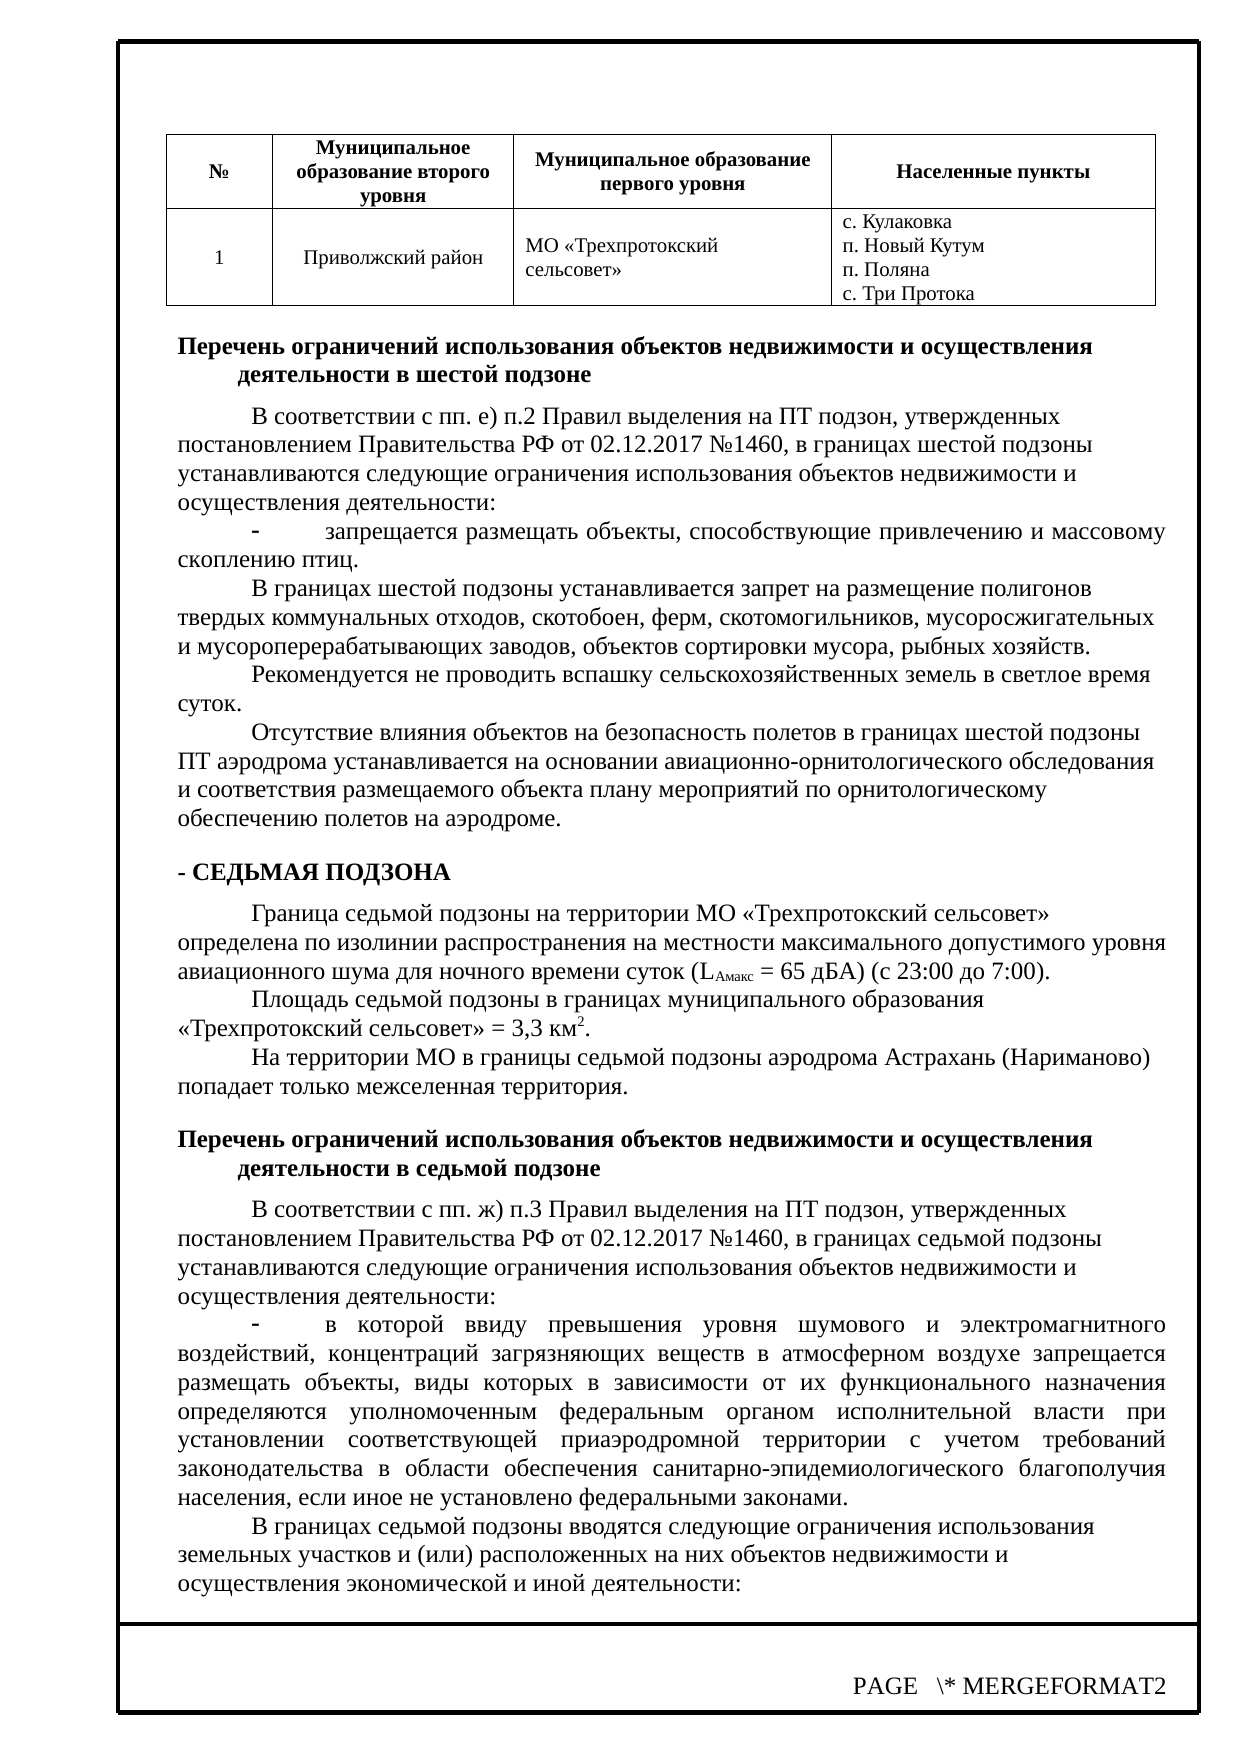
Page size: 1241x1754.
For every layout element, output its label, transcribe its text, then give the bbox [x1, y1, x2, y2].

table_cell с. Кулаковка п. Новый Кутум п. Поляна с. Три Протока [832, 209, 1155, 305]
text В соответствии с пп. ж) п.3 Правил выделения на ПТ подзон, утвержденных постановлением Правительства РФ от 02.12.2017 №1460, в границах седьмой подзоны устанавливаются следующие ограничения использования объектов недвижимости и осуществления деятельности: [177, 1194, 1167, 1309]
table_header Муниципальное образование первого уровня [514, 135, 831, 207]
text Граница седьмой подзоны на территории МО «Трехпротокский сельсовет» определена по изолинии распространения на местности максимального допустимого уровня авиационного шума для ночного времени суток (LAмакс = 65 дБА) (с 23:00 до 7:00). [177, 898, 1167, 984]
text На территории МО в границы седьмой подзоны аэродрома Астрахань (Нариманово) попадает только межселенная территория. [177, 1042, 1167, 1099]
table_cell 1 [167, 209, 272, 305]
table_cell МО «Трехпротокский сельсовет» [514, 209, 831, 305]
table_header Населенные пункты [832, 135, 1155, 207]
table_header № [167, 135, 272, 207]
text В границах седьмой подзоны вводятся следующие ограничения использования земельных участков и (или) расположенных на них объектов недвижимости и осуществления экономической и иной деятельности: [177, 1511, 1167, 1597]
list в которой ввиду превышения уровня шумового и электромагнитного воздействий, концентраций загрязняющих веществ в атмосферном воздухе запрещается размещать объекты, виды которых в зависимости от их функционального назначения определяются уполномоченным федеральным органом исполнительной власти при установлении соответствующей приаэродромной территории с учетом требований законодательства в области обеспечения санитарно-эпидемиологического благополучия населения, если иное не установлено федеральными законами. [177, 1309, 1167, 1511]
text Рекомендуется не проводить вспашку сельскохозяйственных земель в светлое время суток. [177, 659, 1167, 717]
list Перечень ограничений использования объектов недвижимости и осуществления деятельности в седьмой подзоне [177, 1124, 1167, 1182]
table_header Муниципальное образование второго уровня [273, 135, 513, 207]
list запрещается размещать объекты, способствующие привлечению и массовому скоплению птиц. [177, 516, 1167, 573]
list - СЕДЬМАЯ ПОДЗОНА [177, 857, 1167, 886]
list Перечень ограничений использования объектов недвижимости и осуществления деятельности в шестой подзоне [177, 331, 1167, 388]
text В границах шестой подзоны устанавливается запрет на размещение полигонов твердых коммунальных отходов, скотобоен, ферм, скотомогильников, мусоросжигательных и мусороперерабатывающих заводов, объектов сортировки мусора, рыбных хозяйств. [177, 573, 1167, 659]
text В соответствии с пп. е) п.2 Правил выделения на ПТ подзон, утвержденных постановлением Правительства РФ от 02.12.2017 №1460, в границах шестой подзоны устанавливаются следующие ограничения использования объектов недвижимости и осуществления деятельности: [177, 401, 1167, 516]
text Площадь седьмой подзоны в границах муниципального образования «Трехпротокский сельсовет» = 3,3 км2. [177, 984, 1167, 1042]
text Отсутствие влияния объектов на безопасность полетов в границах шестой подзоны ПТ аэродрома устанавливается на основании авиационно-орнитологического обследования и соответствия размещаемого объекта плану мероприятий по орнитологическому обеспечению полетов на аэродроме. [177, 717, 1167, 832]
table_cell Приволжский район [273, 209, 513, 305]
